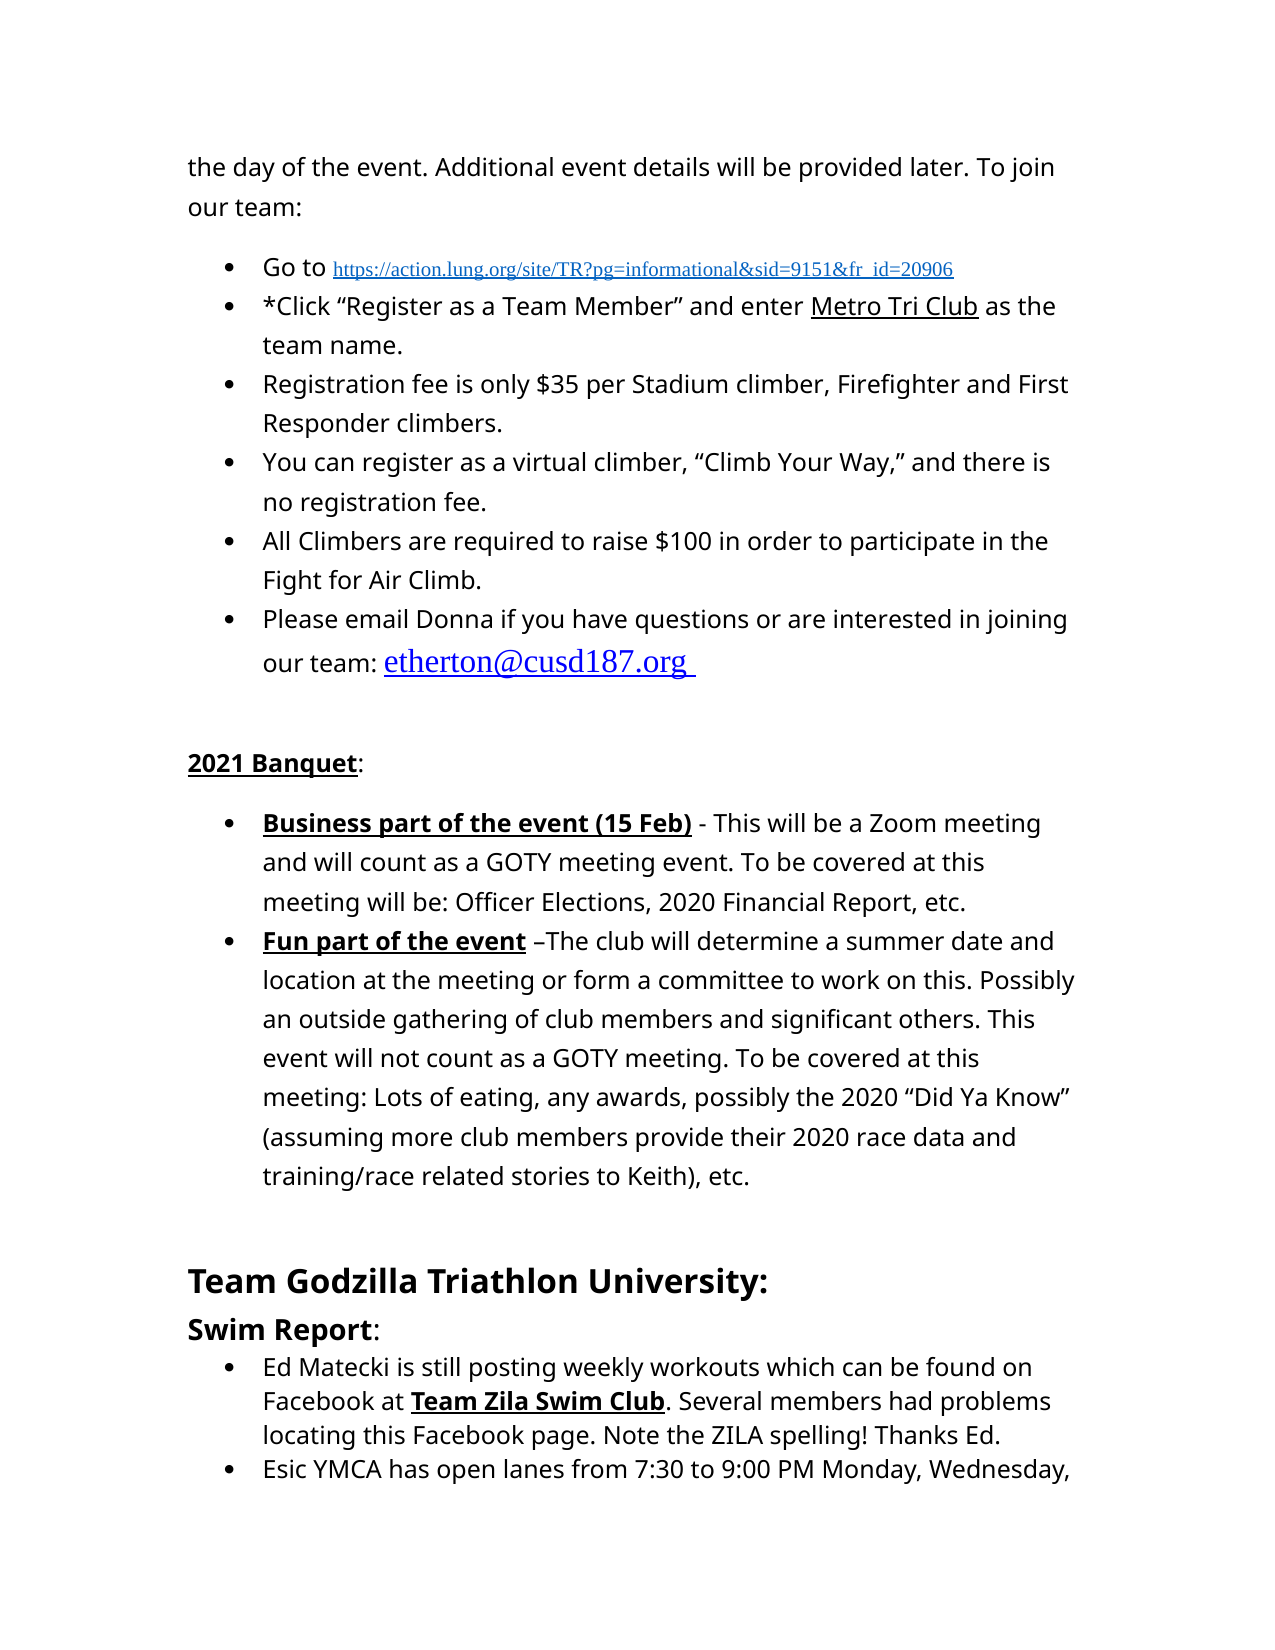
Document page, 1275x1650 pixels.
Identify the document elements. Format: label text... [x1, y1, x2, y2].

text 2021 Banquet: [187, 746, 1087, 780]
list *Click “Register as a Team Member” and enter Metro Tri Club as the team name. [225, 288, 1087, 362]
list Please email Donna if you have questions or are interested in joining our team: etherton@cusd187.org [225, 602, 1087, 680]
list Ed Matecki is still posting weekly workouts which can be found on Facebook at Team Zila Swim Club. Several members had problems locating this Facebook page. Note the ZILA spelling! Thanks Ed. [225, 1349, 1087, 1452]
list All Climbers are required to raise $100 in order to participate in the Fight for Air Climb. [225, 523, 1087, 597]
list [225, 1452, 1087, 1486]
list Go to https://action.lung.org/site/TR?pg=informational&sid=9151&fr_id=20906 [225, 249, 1087, 283]
list Business part of the event (15 Feb) - This will be a Zoom meeting and will count as a GOTY meeting event. To be covered at this meeting will be: Officer Elections, 2020 Financial Report, etc. [225, 806, 1087, 918]
text Team Godzilla Triathlon University: [187, 1257, 1087, 1303]
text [187, 150, 1087, 223]
list Registration fee is only $35 per Stadium climber, Firefighter and First Responder climbers. [225, 367, 1087, 440]
list Fun part of the event –The club will determine a summer date and location at the meeting or form a committee to work on this. Possibly an outside gathering of club members and significant others. This event will not count as a GOTY meeting. To be covered at this meeting: Lots of eating, any awards, possibly the 2020 “Did Ya Know” (assuming more club members provide their 2020 race data and training/race related stories to Keith), etc. [225, 923, 1087, 1192]
list You can register as a virtual climber, “Climb Your Way,” and there is no registration fee. [225, 445, 1087, 518]
text Swim Report: [187, 1310, 1087, 1349]
